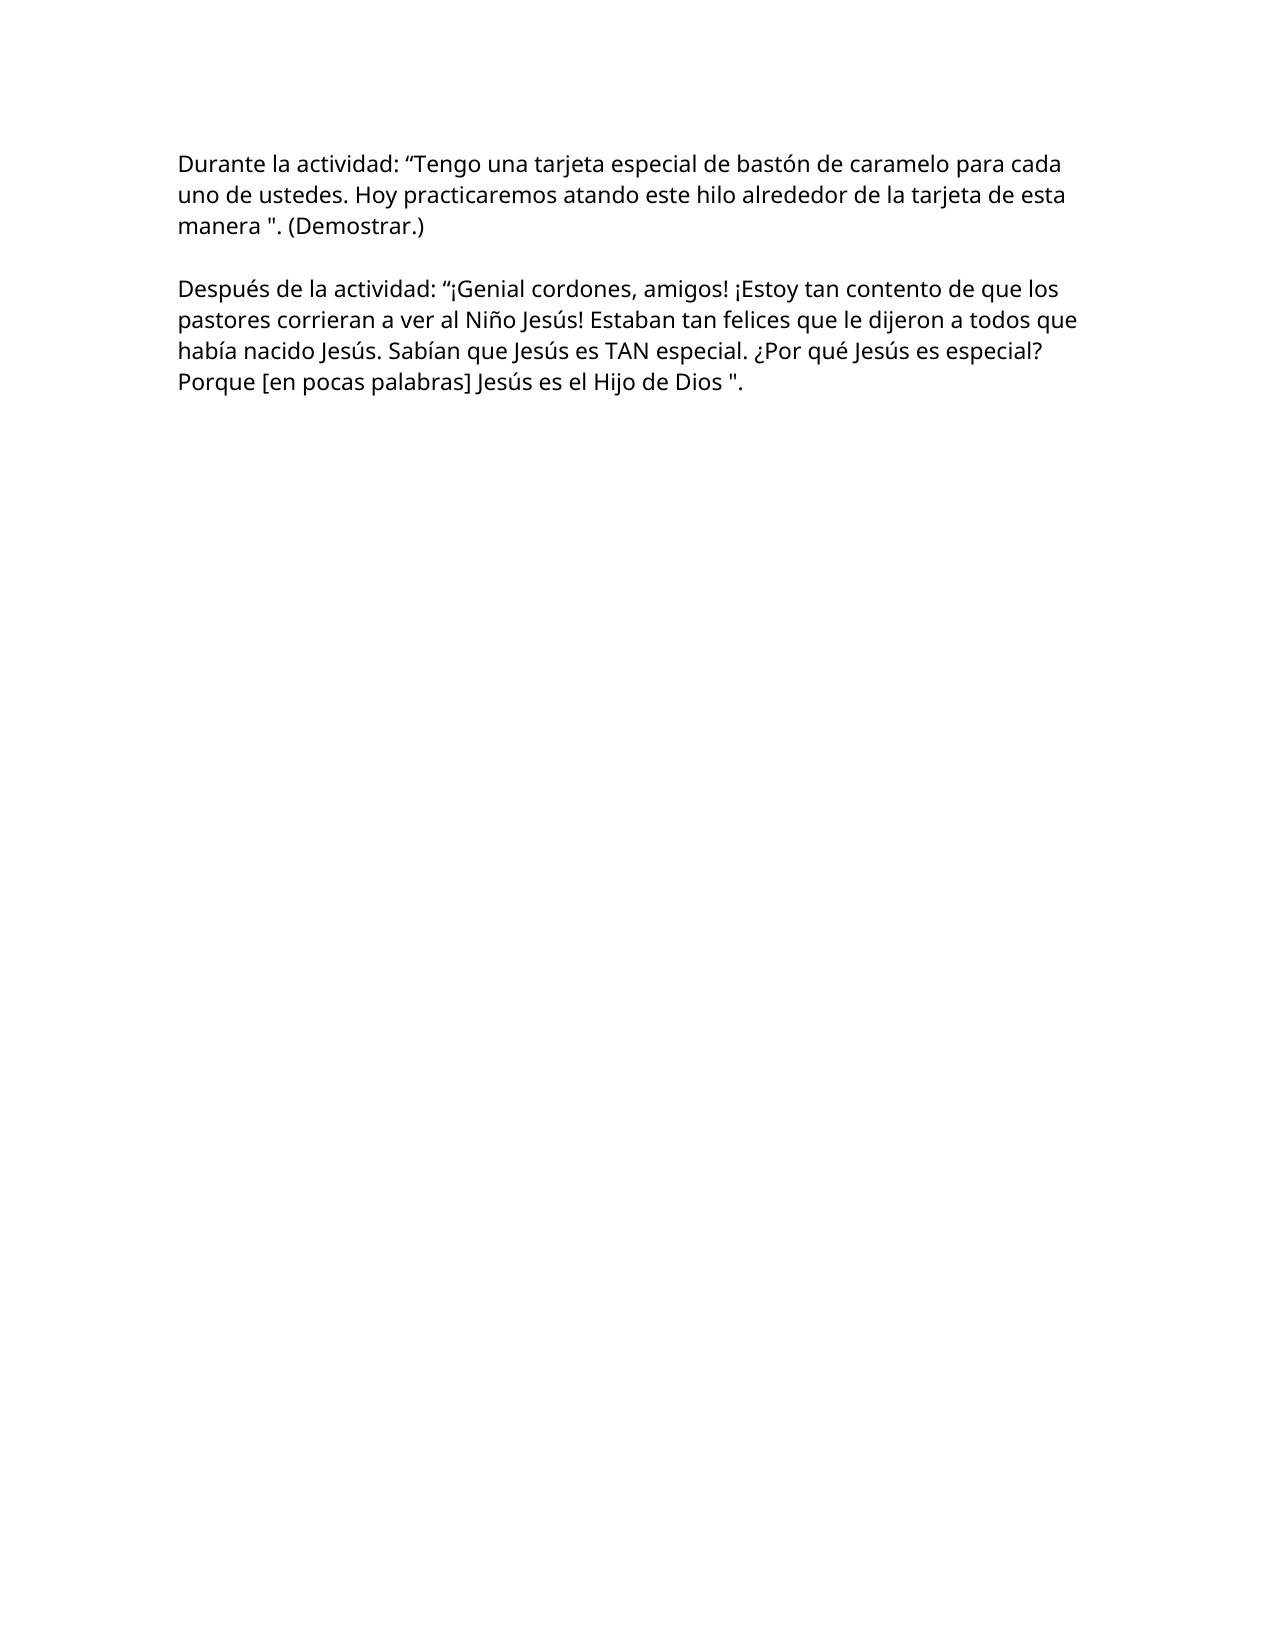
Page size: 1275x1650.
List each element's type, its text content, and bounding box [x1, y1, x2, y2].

text Después de la actividad: “¡Genial cordones, amigos! ¡Estoy tan contento de que los pastores corrieran a ver al Niño Jesús! Estaban tan felices que le dijeron a todos que había nacido Jesús. Sabían que Jesús es TAN especial. ¿Por qué Jesús es especial? Porque [en pocas palabras] Jesús es el Hijo de Dios ". [177, 273, 1098, 398]
text Durante la actividad: “Tengo una tarjeta especial de bastón de caramelo para cada uno de ustedes. Hoy practicaremos atando este hilo alrededor de la tarjeta de esta manera ". (Demostrar.) [177, 148, 1098, 241]
